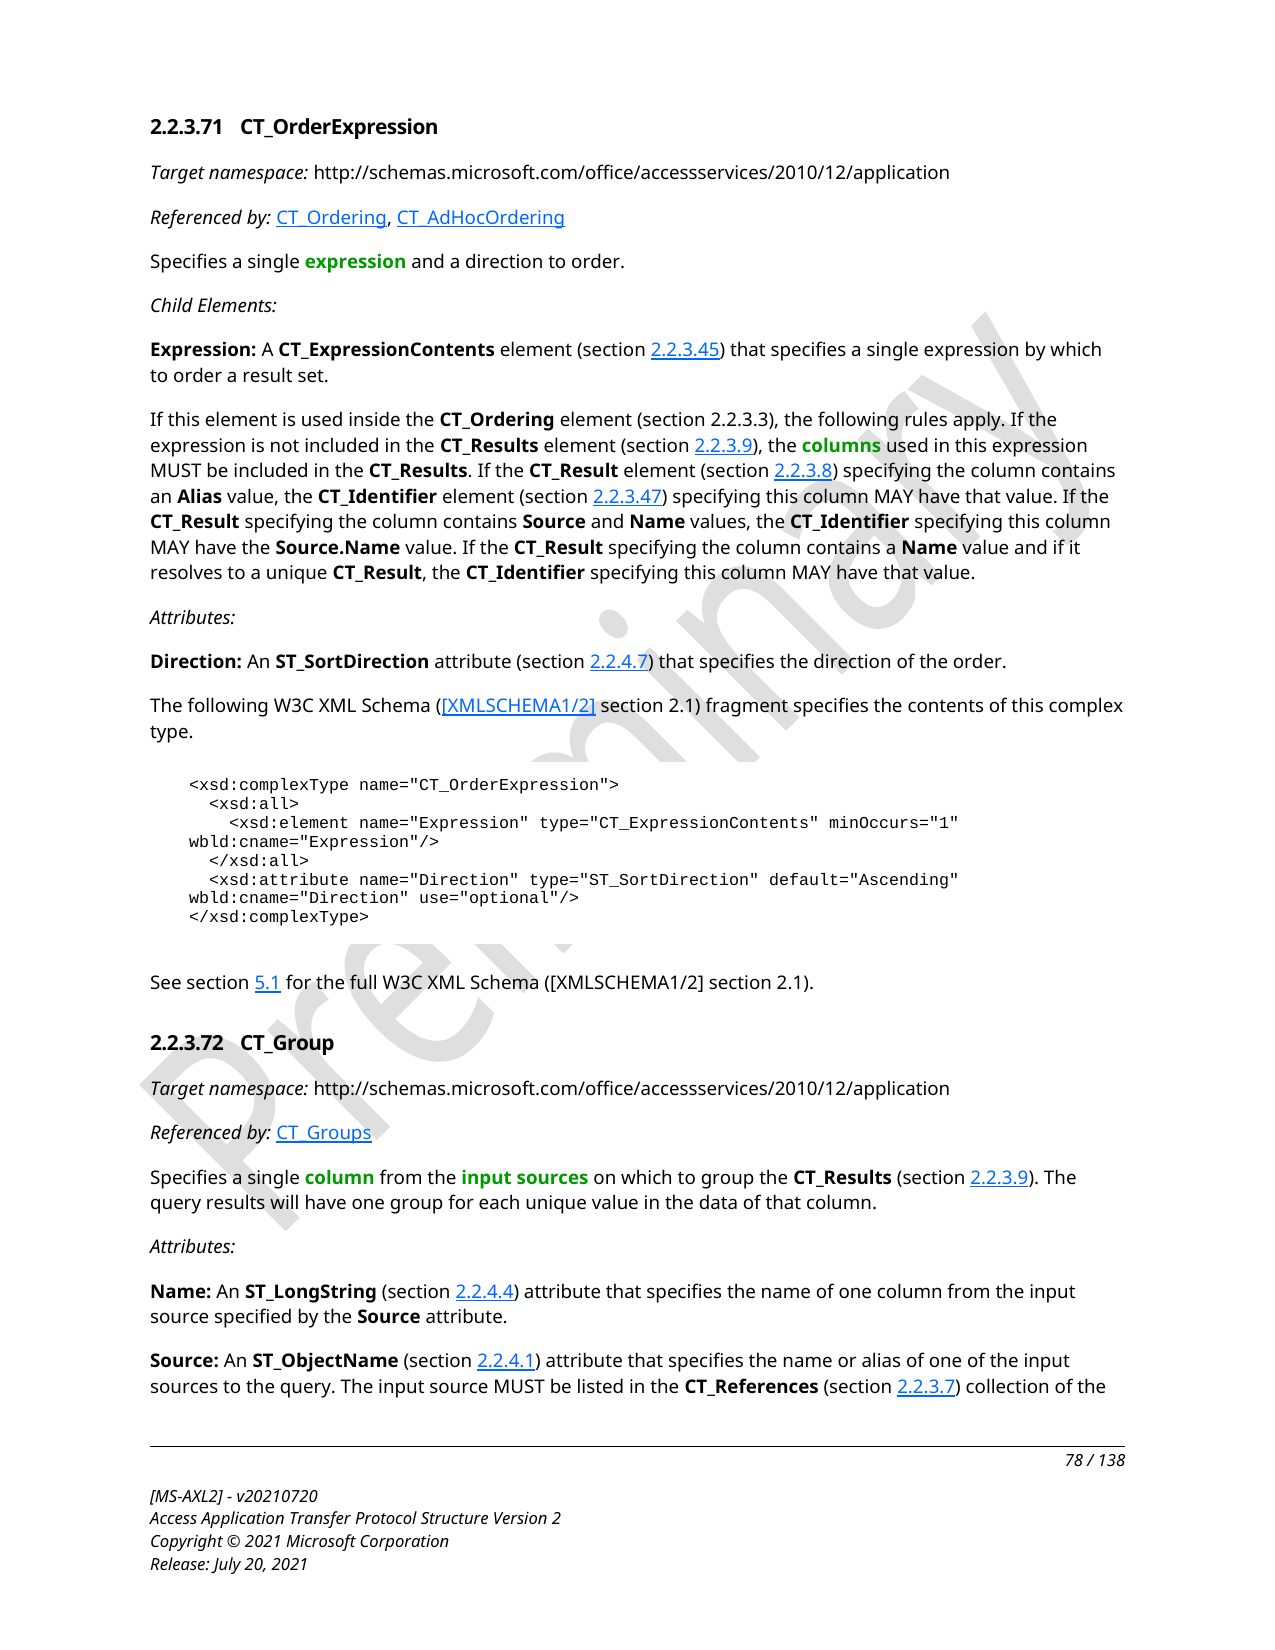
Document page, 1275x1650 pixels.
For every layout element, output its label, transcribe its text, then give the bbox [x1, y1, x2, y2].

text Direction: An ST_SortDirection attribute (section 2.2.4.7) that specifies the direction of the order. [150, 648, 1125, 674]
text Name: An ST_LongString (section 2.2.4.4) attribute that specifies the name of one column from the input source specified by the Source attribute. [150, 1278, 1125, 1329]
text Target namespace: http://schemas.microsoft.com/office/accessservices/2010/12/application [150, 160, 1125, 185]
text Target namespace: http://schemas.microsoft.com/office/accessservices/2010/12/application [150, 1075, 1125, 1101]
subtitle CT_OrderExpression [150, 112, 1125, 141]
text <xsd:attribute name="Direction" type="ST_SortDirection" default="Ascending" wbld:cname="Direction" use="optional"/> [175, 857, 1137, 894]
text Specifies a single column from the input sources on which to group the CT_Results (section 2.2.3.9). The query results will have one group for each unique value in the data of that column. [150, 1164, 1125, 1215]
text See section 5.1 for the full W3C XML Schema ([XMLSCHEMA1/2] section 2.1). [150, 969, 1125, 995]
text Referenced by: CT_Groups [150, 1120, 1125, 1145]
text Attributes: [150, 1234, 1125, 1259]
text If this element is used inside the CT_Ordering element (section 2.2.3.3), the following rules apply. If the expression is not included in the CT_Results element (section 2.2.3.9), the columns used in this expression MUST be included in the CT_Results. If the CT_Result element (section 2.2.3.8) specifying the column contains an Alias value, the CT_Identifier element (section 2.2.3.47) specifying this column MAY have that value. If the CT_Result specifying the column contains Source and Name values, the CT_Identifier specifying this column MAY have the Source.Name value. If the CT_Result specifying the column contains a Name value and if it resolves to a unique CT_Result, the CT_Identifier specifying this column MAY have that value. [150, 407, 1125, 585]
text Referenced by: CT_Ordering, CT_AdHocOrdering [150, 204, 1125, 229]
text <xsd:all> [175, 781, 1137, 800]
text Attributes: [150, 604, 1125, 629]
text </xsd:all> [175, 838, 1137, 857]
text Child Elements: [150, 292, 1125, 318]
text </xsd:complexType> [175, 894, 1137, 938]
text The following W3C XML Schema ([XMLSCHEMA1/2] section 2.1) fragment specifies the contents of this complex type. [150, 692, 1125, 743]
text Specifies a single expression and a direction to order. [150, 248, 1125, 274]
text Expression: A CT_ExpressionContents element (section 2.2.3.45) that specifies a single expression by which to order a result set. [150, 337, 1125, 388]
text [150, 1348, 1125, 1399]
text <xsd:element name="Expression" type="CT_ExpressionContents" minOccurs="1" wbld:cname="Expression"/> [175, 800, 1137, 838]
subtitle CT_Group [150, 1028, 1125, 1057]
